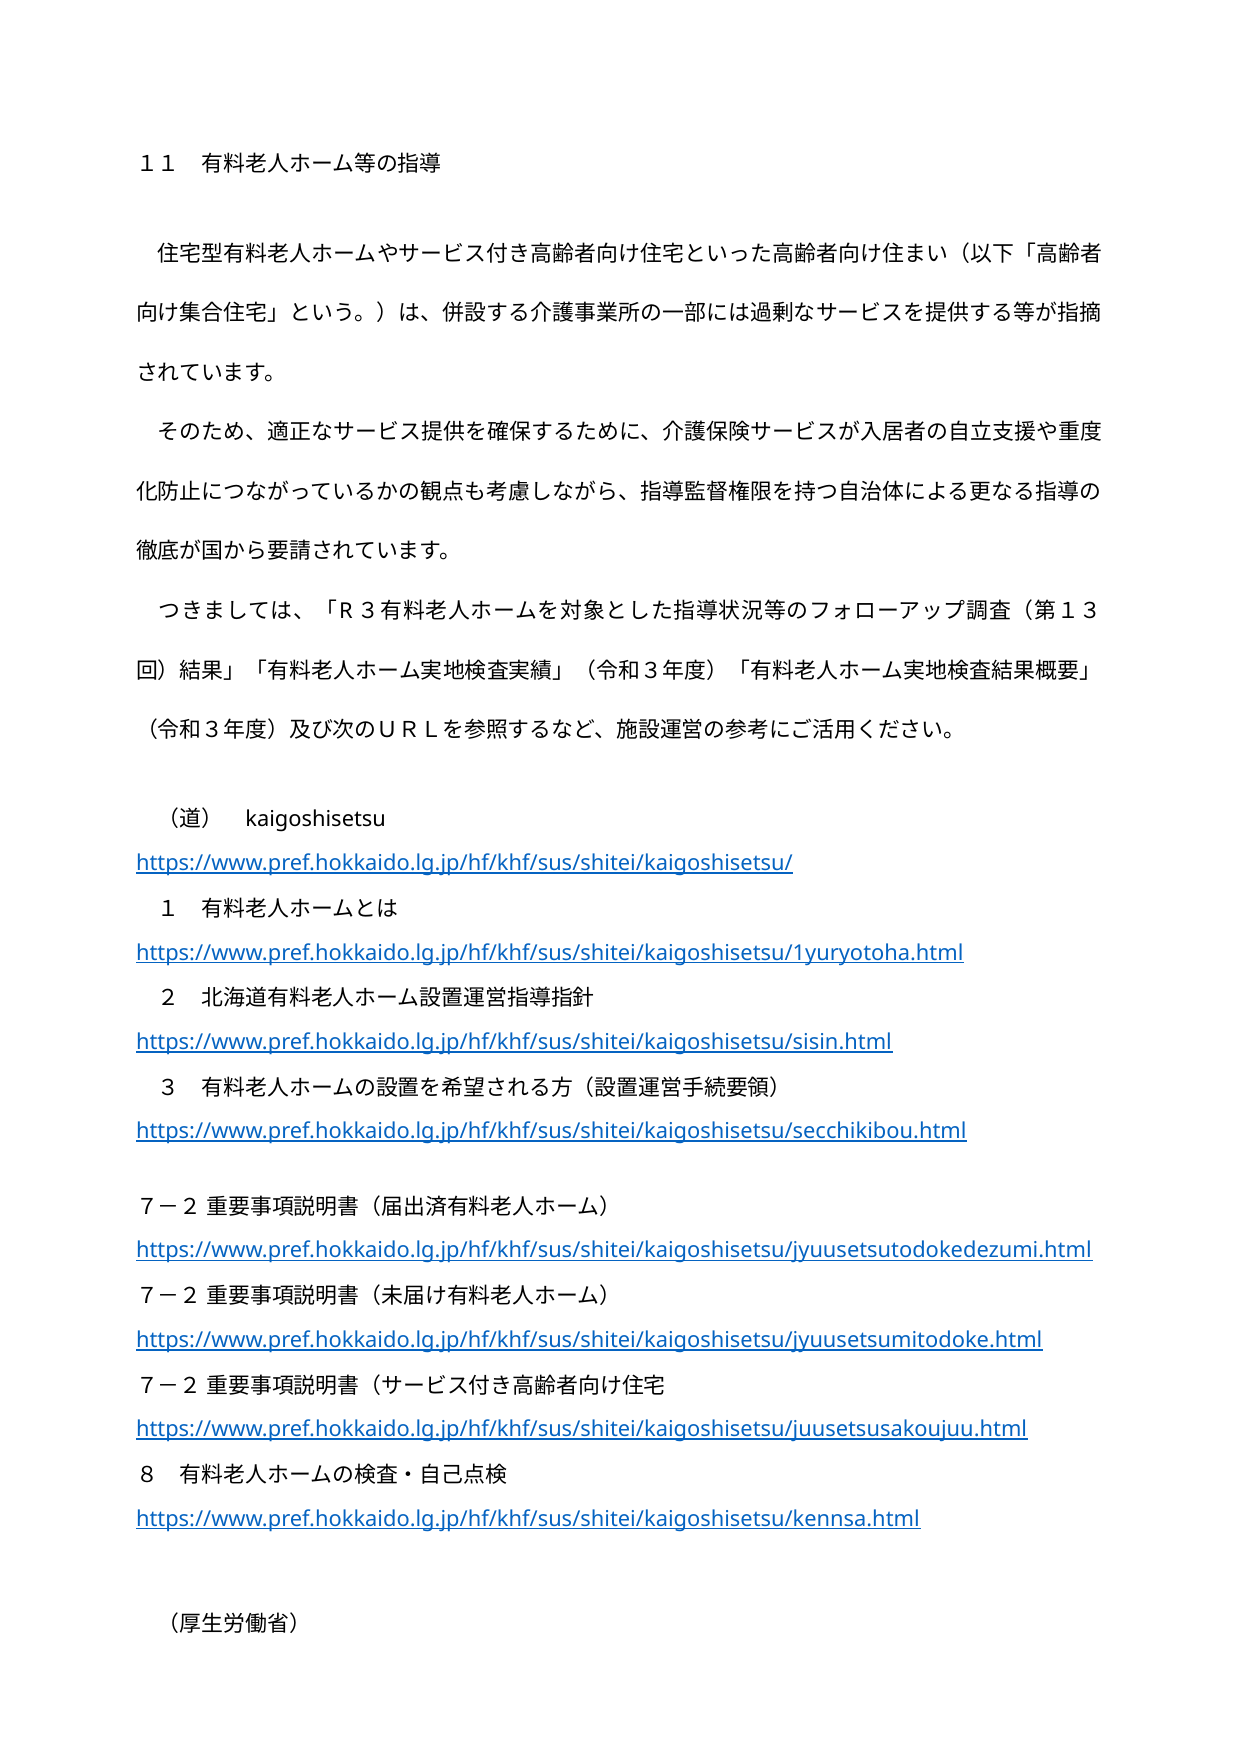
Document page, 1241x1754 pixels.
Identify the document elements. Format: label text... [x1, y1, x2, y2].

text ３ 有料老人ホームの設置を希望される方（設置運営手続要領） [136, 1056, 1104, 1115]
text ７－２ 重要事項説明書（サービス付き高齢者向け住宅 [136, 1354, 1104, 1413]
text そのため、適正なサービス提供を確保するために、介護保険サービスが入居者の自立支援や重度化防止につながっているかの観点も考慮しながら、指導監督権限を持つ自治体による更なる指導の徹底が国から要請されています。 [136, 400, 1104, 579]
text ８ 有料老人ホームの検査・自己点検 [136, 1443, 1104, 1503]
text （道） kaigoshisetsu [136, 788, 1104, 847]
text https://www.pref.hokkaido.lg.jp/hf/khf/sus/shitei/kaigoshisetsu/sisin.html [136, 1026, 1104, 1056]
text https://www.pref.hokkaido.lg.jp/hf/khf/sus/shitei/kaigoshisetsu/jyuusetsutodokedezumi.html [136, 1234, 1104, 1264]
text 住宅型有料老人ホームやサービス付き高齢者向け住宅といった高齢者向け住まい（以下「高齢者向け集合住宅」という。）は、併設する介護事業所の一部には過剰なサービスを提供する等が指摘されています。 [136, 222, 1104, 400]
text https://www.pref.hokkaido.lg.jp/hf/khf/sus/shitei/kaigoshisetsu/secchikibou.html [136, 1115, 1104, 1145]
text つきましては、「R３有料老人ホームを対象とした指導状況等のフォローアップ調査（第１３回）結果」「有料老人ホーム実地検査実績」（令和３年度）「有料老人ホーム実地検査結果概要」（令和３年度）及び次のＵＲＬを参照するなど、施設運営の参考にご活用ください。 [136, 579, 1104, 758]
text （厚生労働省） [136, 1592, 1104, 1652]
text ７－２ 重要事項説明書（届出済有料老人ホーム） [136, 1175, 1104, 1234]
text https://www.pref.hokkaido.lg.jp/hf/khf/sus/shitei/kaigoshisetsu/1yuryotoha.html [136, 937, 1104, 966]
text １１ 有料老人ホーム等の指導 [136, 132, 1104, 192]
text １ 有料老人ホームとは [136, 877, 1104, 937]
text https://www.pref.hokkaido.lg.jp/hf/khf/sus/shitei/kaigoshisetsu/juusetsusakoujuu.html [136, 1413, 1104, 1443]
text ７－２ 重要事項説明書（未届け有料老人ホーム） [136, 1264, 1104, 1324]
text https://www.pref.hokkaido.lg.jp/hf/khf/sus/shitei/kaigoshisetsu/kennsa.html [136, 1503, 1104, 1532]
text https://www.pref.hokkaido.lg.jp/hf/khf/sus/shitei/kaigoshisetsu/jyuusetsumitodoke.html [136, 1324, 1104, 1354]
text https://www.pref.hokkaido.lg.jp/hf/khf/sus/shitei/kaigoshisetsu/ [136, 847, 1104, 877]
text ２ 北海道有料老人ホーム設置運営指導指針 [136, 966, 1104, 1026]
